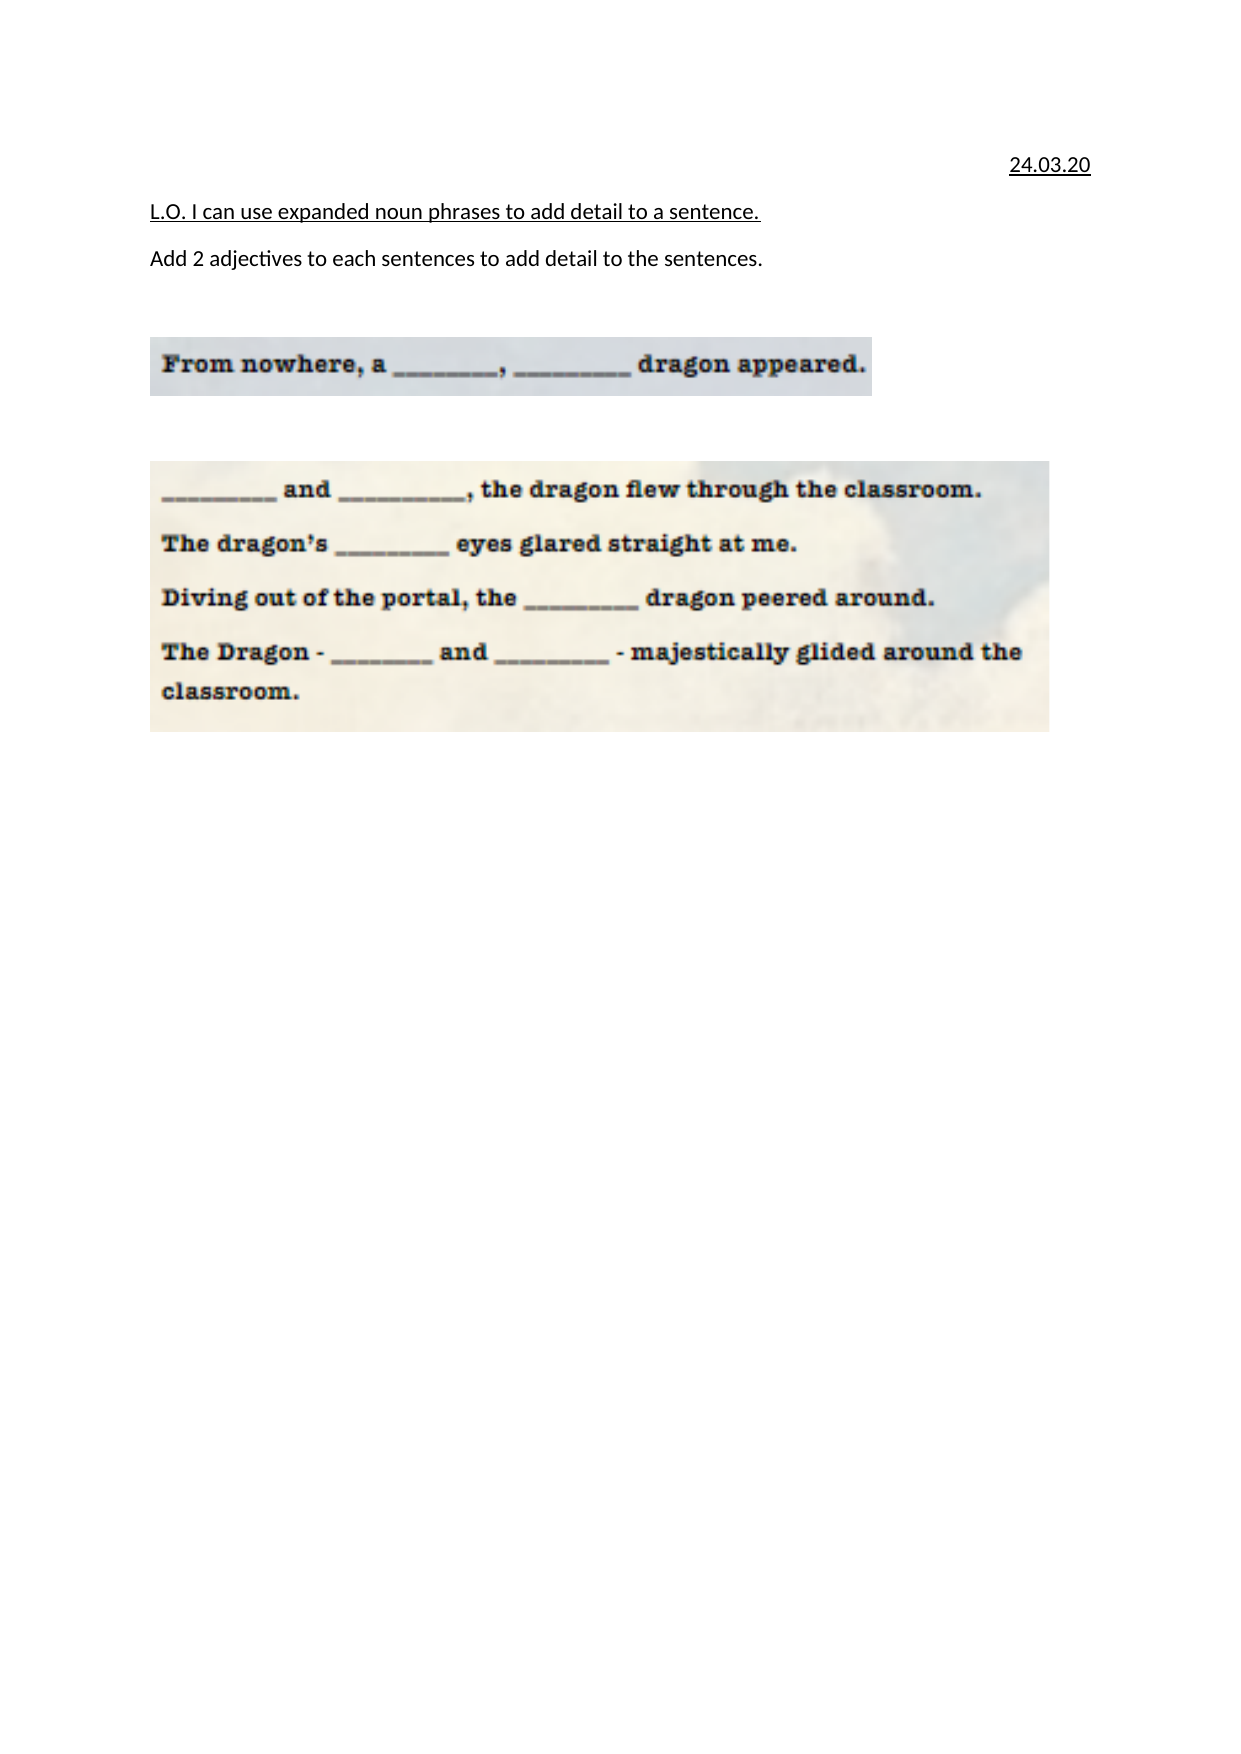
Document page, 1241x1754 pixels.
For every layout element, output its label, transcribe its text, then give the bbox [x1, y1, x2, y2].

text 24.03.20 [150, 150, 1090, 178]
picture [150, 461, 1050, 732]
picture [150, 337, 872, 396]
text Add 2 adjectives to each sentences to add detail to the sentences. [150, 244, 1090, 272]
text L.O. I can use expanded noun phrases to add detail to a sentence. [150, 197, 1090, 225]
